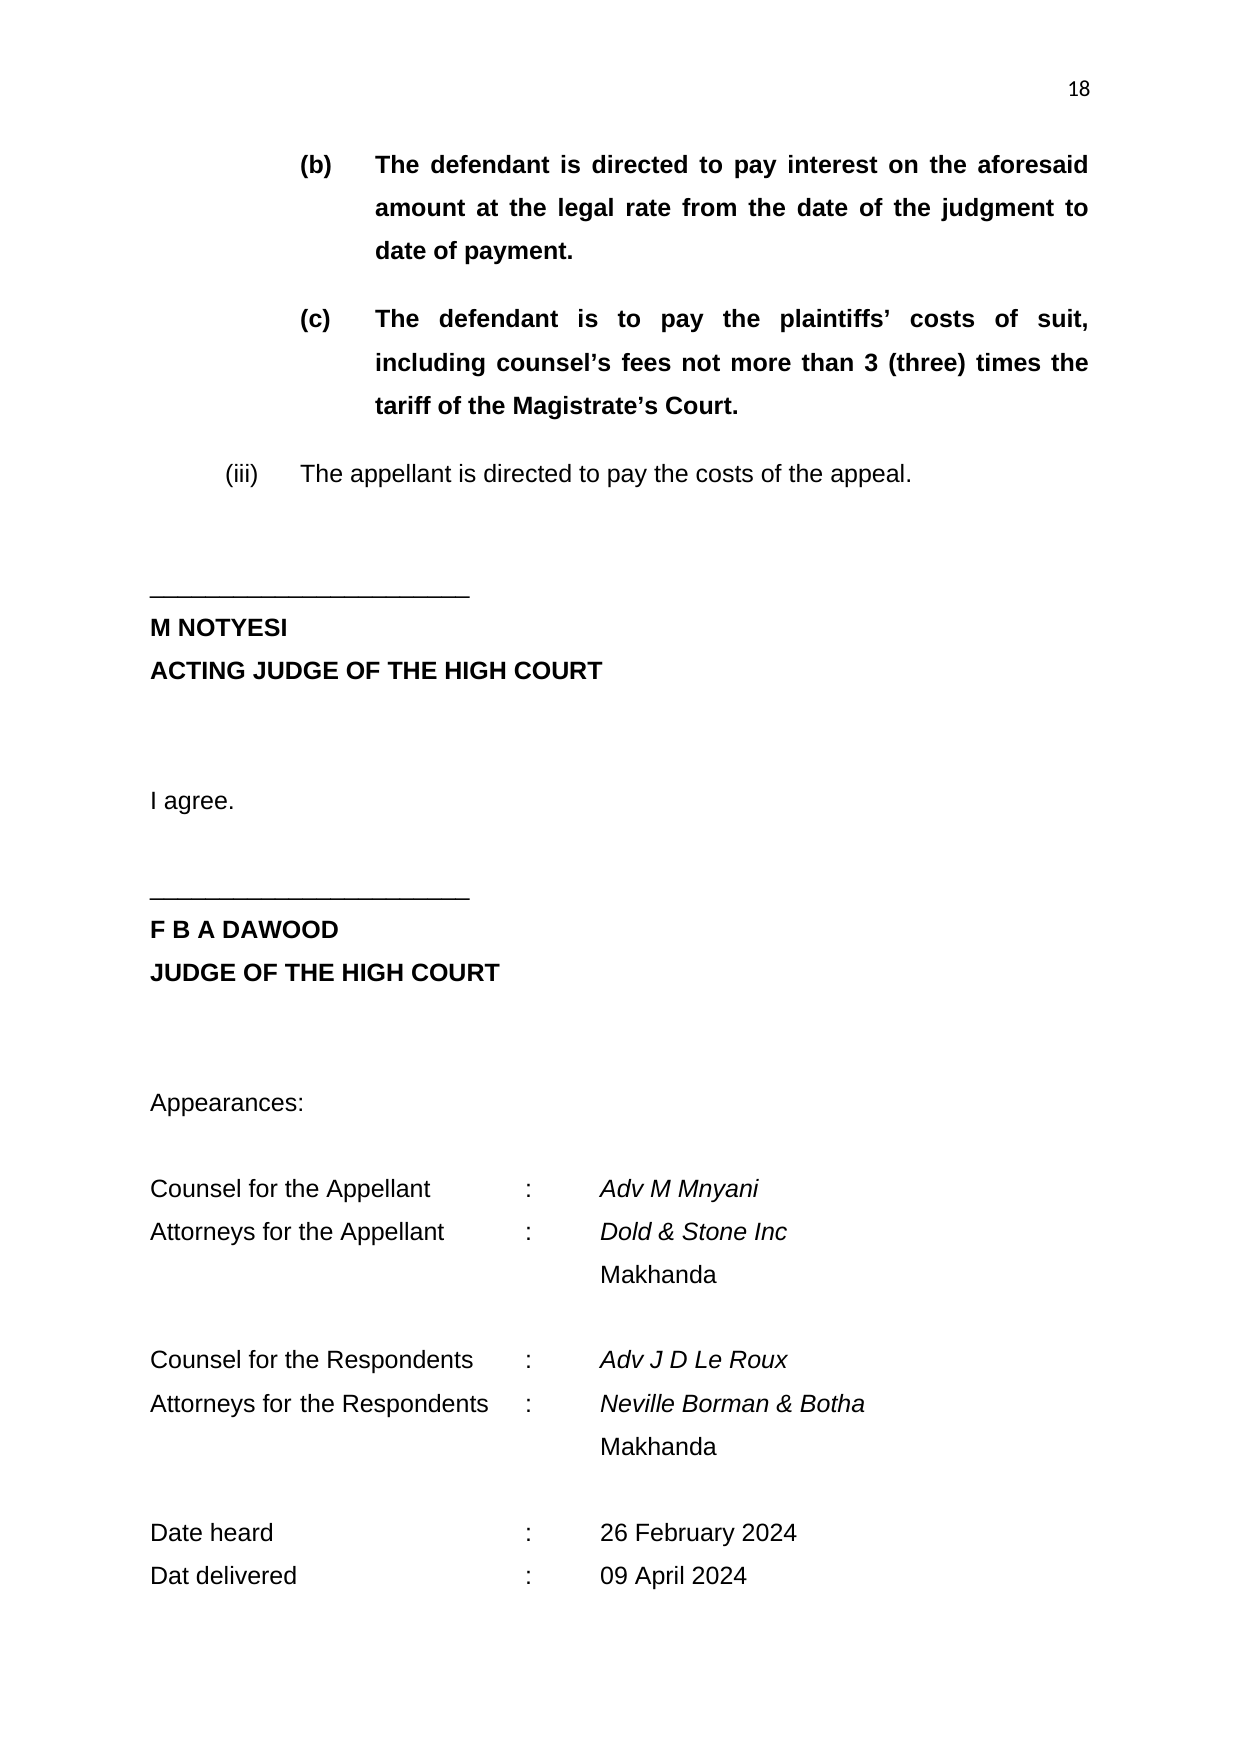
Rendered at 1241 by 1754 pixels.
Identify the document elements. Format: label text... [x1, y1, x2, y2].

text ACTING JUDGE OF THE HIGH COURT [150, 656, 1090, 685]
text Counsel for the Respondents : Adv J D Le Roux [150, 1346, 1090, 1374]
text _______________________ [150, 570, 1090, 599]
text _______________________ [150, 872, 1090, 901]
text Attorneys for the Appellant : Dold & Stone Inc [150, 1217, 1090, 1246]
text M NOTYESI [150, 613, 1090, 642]
text Attorneys for the Respondents : Neville Borman & Botha [150, 1389, 1090, 1417]
text Counsel for the Appellant : Adv M Mnyani [150, 1174, 1090, 1202]
text Dat delivered : 09 April 2024 [150, 1561, 1090, 1590]
text Makhanda [150, 1432, 1090, 1461]
text JUDGE OF THE HIGH COURT [150, 958, 1090, 987]
text (b) The defendant is directed to pay interest on the aforesaid amount at the legal rate from the date of the judgment to date of payment. [300, 150, 1090, 265]
text (c) The defendant is to pay the plaintiffs’ costs of suit, including counsel’s fees not more than 3 (three) times the tariff of the Magistrate’s Court. [300, 304, 1090, 419]
text Makhanda [150, 1260, 1090, 1289]
text Appearances: [150, 1087, 1090, 1116]
text Date heard : 26 February 2024 [150, 1518, 1090, 1547]
text (iii) The appellant is directed to pay the costs of the appeal. [150, 459, 1090, 487]
text F B A DAWOOD [150, 915, 1090, 944]
text I agree. [150, 786, 1090, 814]
